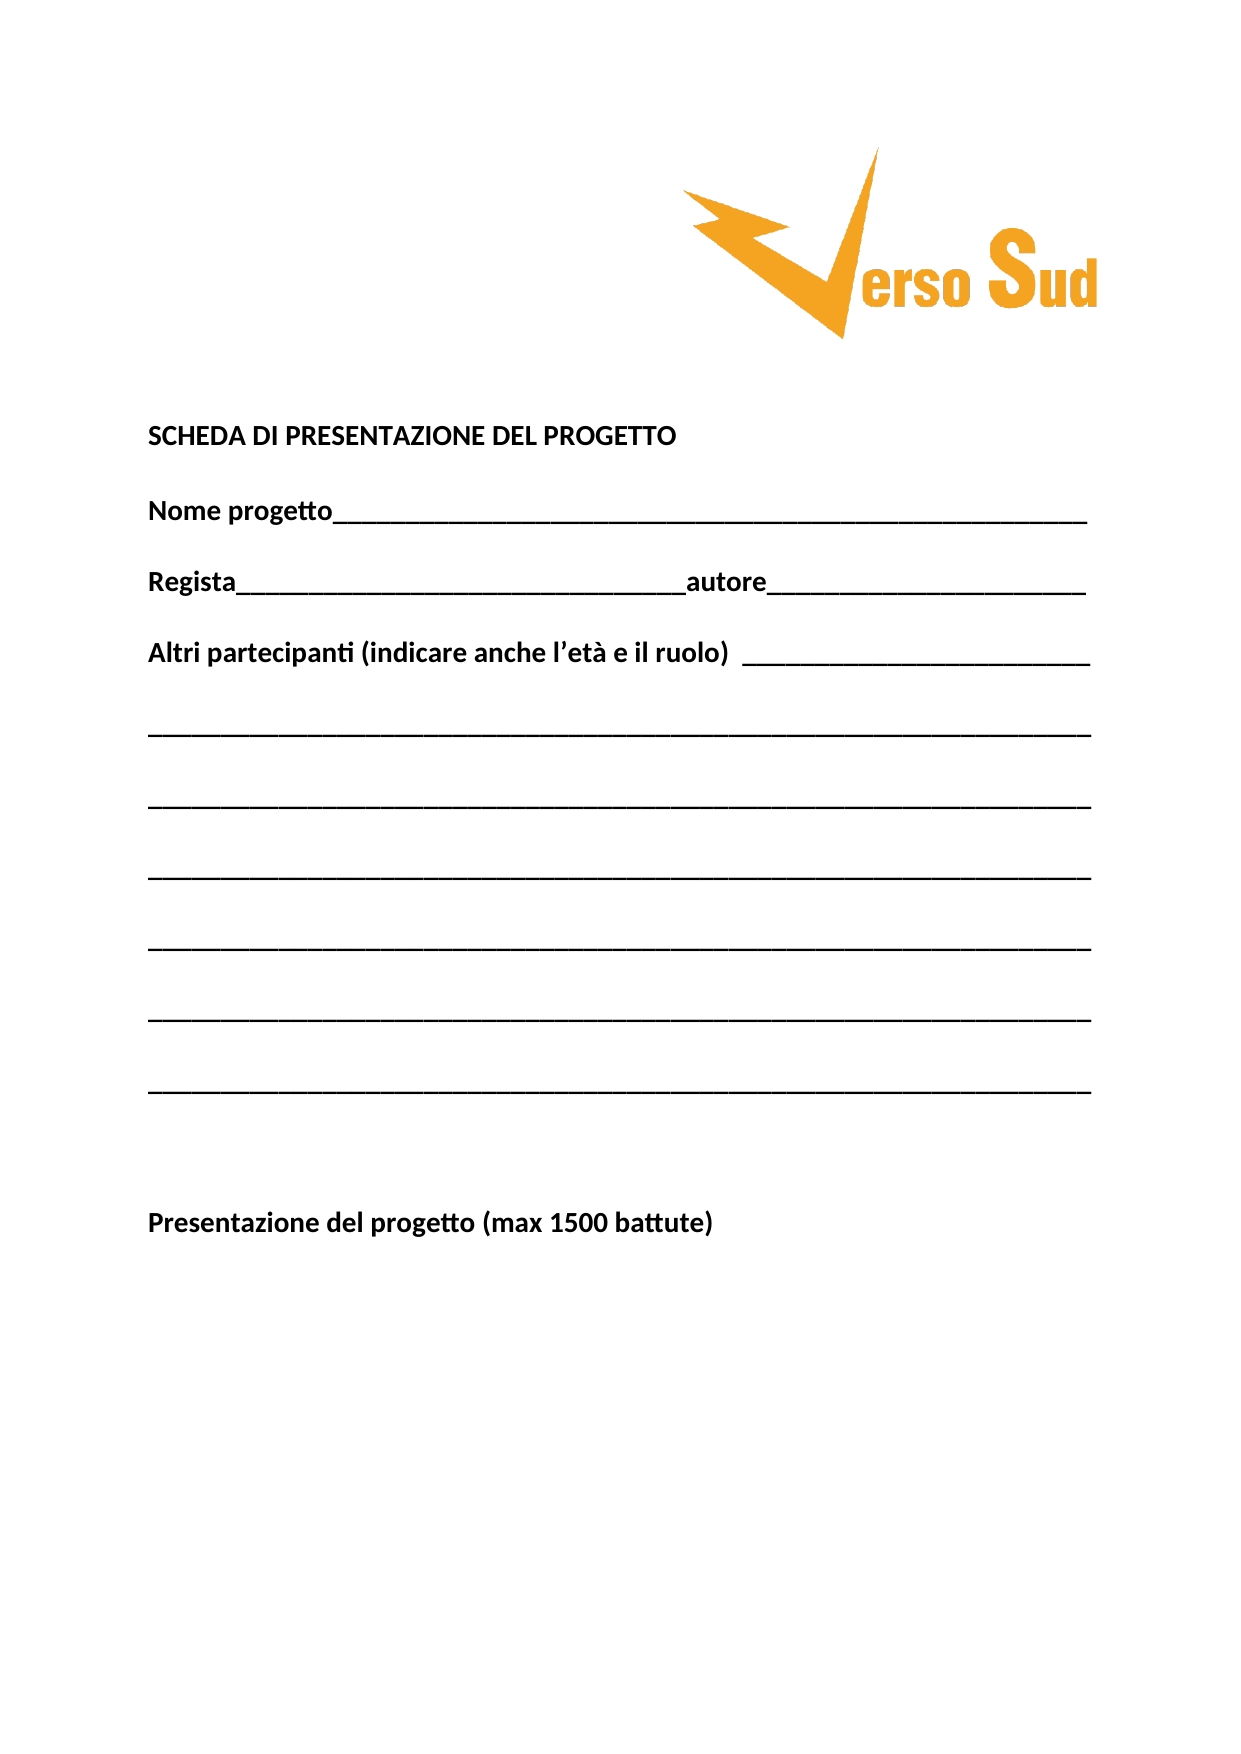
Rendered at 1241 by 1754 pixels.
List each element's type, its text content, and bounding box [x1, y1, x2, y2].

text SCHEDA DI PRESENTAZIONE DEL PROGETTO [148, 417, 1099, 452]
text Nome progetto____________________________________________________ [148, 492, 1099, 527]
text Altri partecipanti (indicare anche l’età e il ruolo) ________________________ [148, 634, 1099, 670]
picture [682, 147, 1099, 339]
text Regista_______________________________autore______________________ [148, 563, 1099, 599]
text ______________________________________________________________________________________________________________________________________________________________________________________________________________________________________________________________________________________________________________________________________________________________________________________________________ [148, 706, 1099, 1097]
text Presentazione del progetto (max 1500 battute) [148, 1204, 1099, 1240]
